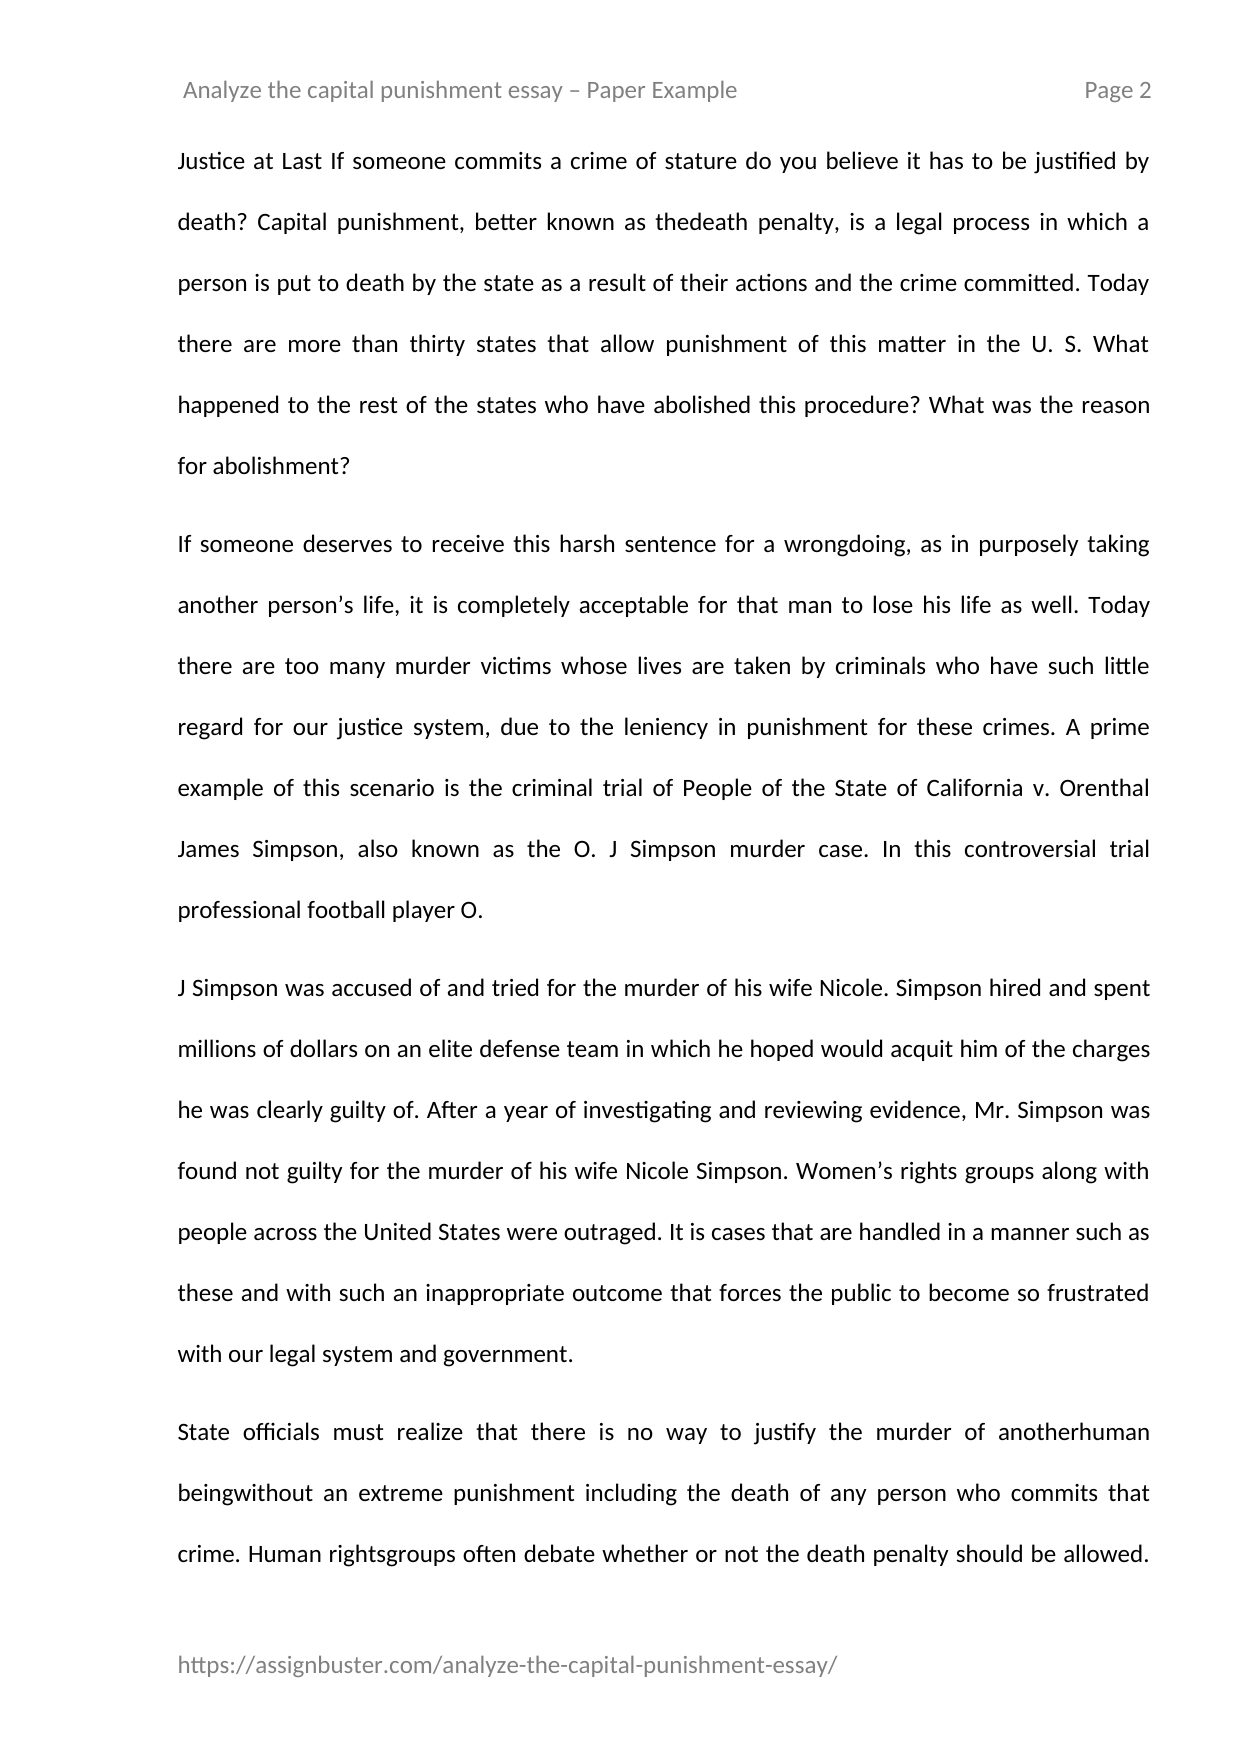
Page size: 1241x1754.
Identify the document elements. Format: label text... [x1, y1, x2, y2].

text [177, 1416, 1152, 1568]
text J Simpson was accused of and tried for the murder of his wife Nicole. Simpson hired and spent millions of dollars on an elite defense team in which he hoped would acquit him of the charges he was clearly guilty of. After a year of investigating and reviewing evidence, Mr. Simpson was found not guilty for the murder of his wife Nicole Simpson. Women’s rights groups along with people across the United States were outraged. It is cases that are handled in a manner such as these and with such an inappropriate outcome that forces the public to become so frustrated with our legal system and government. [177, 972, 1152, 1369]
text If someone deserves to receive this harsh sentence for a wrongdoing, as in purposely taking another person’s life, it is completely acceptable for that man to lose his life as well. Today there are too many murder victims whose lives are taken by criminals who have such little regard for our justice system, due to the leniency in punishment for these crimes. A prime example of this scenario is the criminal trial of People of the State of California v. Orenthal James Simpson, also known as the O. J Simpson murder case. In this controversial trial professional football player O. [177, 528, 1152, 925]
text Justice at Last If someone commits a crime of stature do you believe it has to be justified by death? Capital punishment, better known as thedeath penalty, is a legal process in which a person is put to death by the state as a result of their actions and the crime committed. Today there are more than thirty states that allow punishment of this matter in the U. S. What happened to the rest of the states who have abolished this procedure? What was the reason for abolishment? [177, 145, 1152, 481]
